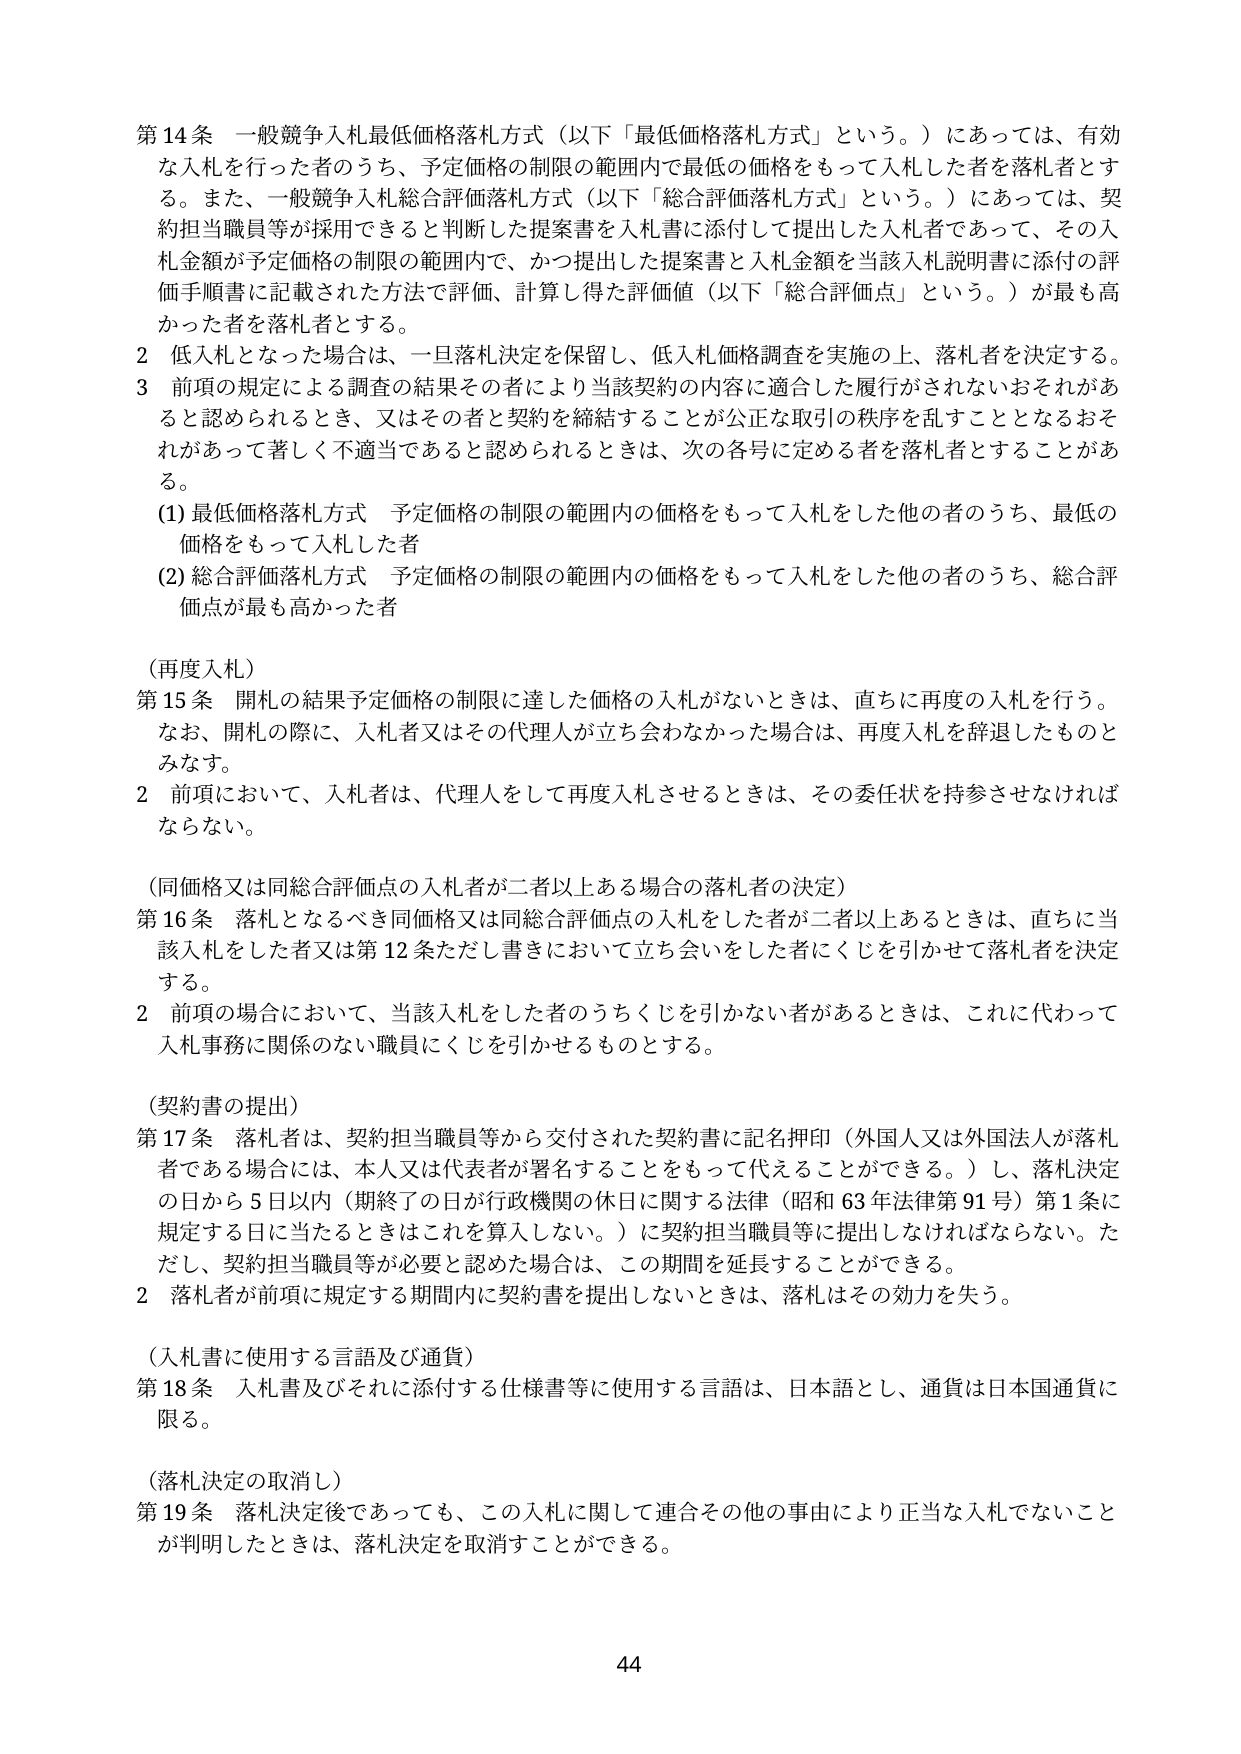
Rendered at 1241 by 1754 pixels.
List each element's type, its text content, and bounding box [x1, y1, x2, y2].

text 2 落札者が前項に規定する期間内に契約書を提出しないときは、落札はその効力を失う。 [136, 1278, 1122, 1310]
text 第16条 落札となるべき同価格又は同総合評価点の入札をした者が二者以上あるときは、直ちに当該入札をした者又は第12条ただし書きにおいて立ち会いをした者にくじを引かせて落札者を決定する。 [136, 902, 1122, 997]
text （落札決定の取消し） [136, 1464, 1122, 1495]
text 第15条 開札の結果予定価格の制限に達した価格の入札がないときは、直ちに再度の入札を行う。なお、開札の際に、入札者又はその代理人が立ち会わなかった場合は、再度入札を辞退したものとみなす。 [136, 683, 1122, 778]
text （再度入札） [136, 652, 1122, 683]
text (1) 最低価格落札方式 予定価格の制限の範囲内の価格をもって入札をした他の者のうち、最低の価格をもって入札した者 [158, 496, 1122, 559]
text (2) 総合評価落札方式 予定価格の制限の範囲内の価格をもって入札をした他の者のうち、総合評価点が最も高かった者 [158, 559, 1122, 622]
text （契約書の提出） [136, 1089, 1122, 1121]
text 第18条 入札書及びそれに添付する仕様書等に使用する言語は、日本語とし、通貨は日本国通貨に限る。 [136, 1371, 1122, 1434]
text 2 低入札となった場合は、一旦落札決定を保留し、低入札価格調査を実施の上、落札者を決定する。 [136, 338, 1122, 370]
text 第17条 落札者は、契約担当職員等から交付された契約書に記名押印（外国人又は外国法人が落札者である場合には、本人又は代表者が署名することをもって代えることができる。）し、落札決定の日から5日以内（期終了の日が行政機関の休日に関する法律（昭和63年法律第91号）第1条に規定する日に当たるときはこれを算入しない。）に契約担当職員等に提出しなければならない。ただし、契約担当職員等が必要と認めた場合は、この期間を延長することができる。 [136, 1121, 1122, 1278]
text 第19条 落札決定後であっても、この入札に関して連合その他の事由により正当な入札でないことが判明したときは、落札決定を取消すことができる。 [136, 1495, 1122, 1558]
text （同価格又は同総合評価点の入札者が二者以上ある場合の落札者の決定） [136, 871, 1122, 902]
text 2 前項において、入札者は、代理人をして再度入札させるときは、その委任状を持参させなければならない。 [136, 778, 1122, 841]
text 2 前項の場合において、当該入札をした者のうちくじを引かない者があるときは、これに代わって入札事務に関係のない職員にくじを引かせるものとする。 [136, 997, 1122, 1059]
text 第14条 一般競争入札最低価格落札方式（以下「最低価格落札方式」という。）にあっては、有効な入札を行った者のうち、予定価格の制限の範囲内で最低の価格をもって入札した者を落札者とする。また、一般競争入札総合評価落札方式（以下「総合評価落札方式」という。）にあっては、契約担当職員等が採用できると判断した提案書を入札書に添付して提出した入札者であって、その入札金額が予定価格の制限の範囲内で、かつ提出した提案書と入札金額を当該入札説明書に添付の評価手順書に記載された方法で評価、計算し得た評価値（以下「総合評価点」という。）が最も高かった者を落札者とする。 [136, 118, 1122, 338]
text （入札書に使用する言語及び通貨） [136, 1340, 1122, 1371]
text 3 前項の規定による調査の結果その者により当該契約の内容に適合した履行がされないおそれがあると認められるとき、又はその者と契約を締結することが公正な取引の秩序を乱すこととなるおそれがあって著しく不適当であると認められるときは、次の各号に定める者を落札者とすることがある。 [136, 370, 1122, 496]
